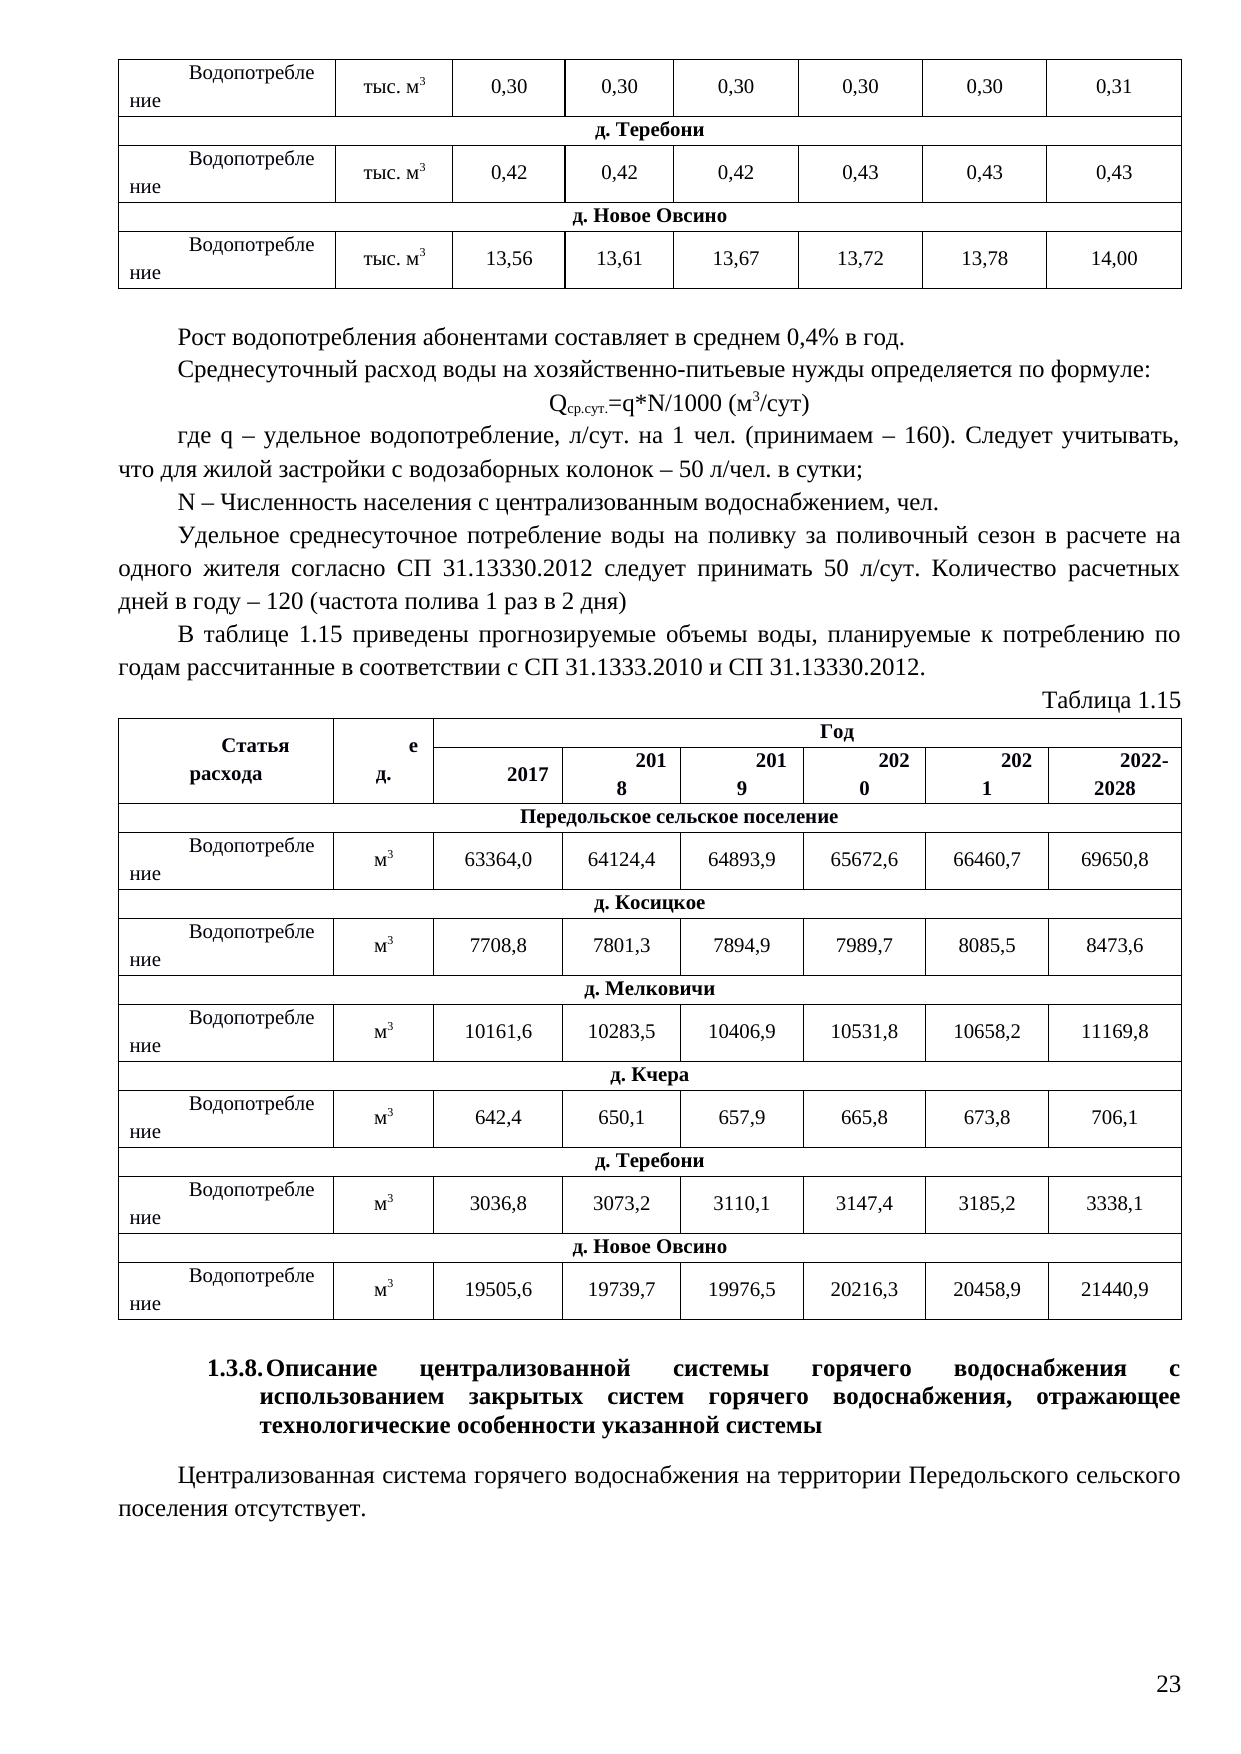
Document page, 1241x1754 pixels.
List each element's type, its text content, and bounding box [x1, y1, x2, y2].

table_cell 0,43 [1047, 146, 1181, 202]
table_cell м3 [334, 1005, 433, 1061]
table_cell 13,61 [566, 232, 673, 287]
table_cell 8473,6 [1049, 919, 1181, 975]
table_cell 2017 [434, 748, 562, 803]
table_cell 665,8 [804, 1091, 925, 1147]
table_cell 0,30 [923, 60, 1046, 116]
table_cell Водопотребление [119, 1005, 333, 1061]
table_cell 3147,4 [804, 1177, 925, 1233]
table_cell 2022-2028 [1049, 748, 1181, 803]
table_cell д. Новое Овсино [119, 1234, 1181, 1262]
table_cell 0,42 [566, 146, 673, 202]
table_cell 19976,5 [681, 1263, 803, 1318]
table_cell Водопотребление [119, 1263, 333, 1318]
table_cell 64124,4 [563, 833, 680, 889]
table_cell 2020 [804, 748, 925, 803]
table_cell 69650,8 [1049, 833, 1181, 889]
table_cell 19505,6 [434, 1263, 562, 1318]
table_cell 20458,9 [926, 1263, 1048, 1318]
subtitle Описание централизованной системы горячего водоснабжения с использованием закрытых систем горячего водоснабжения, отражающее технологические особенности указанной системы [207, 1353, 1181, 1439]
table_cell м3 [334, 1091, 433, 1147]
table_cell Водопотребление [119, 833, 333, 889]
table_cell Водопотребление [119, 60, 335, 116]
table_cell 0,31 [1047, 60, 1181, 116]
table_cell 21440,9 [1049, 1263, 1181, 1318]
table_cell д. Теребони [119, 1148, 1181, 1176]
table_cell д. Мелковичи [119, 976, 1181, 1004]
table_cell 13,78 [923, 232, 1046, 287]
table_cell Водопотребление [119, 1091, 333, 1147]
table_cell 8085,5 [926, 919, 1048, 975]
table_cell Передольское сельское поселение [119, 804, 1181, 832]
table_cell 64893,9 [681, 833, 803, 889]
table_cell д. Кчера [119, 1062, 1181, 1090]
table_cell д. Новое Овсино [119, 203, 1181, 231]
table_cell 63364,0 [434, 833, 562, 889]
table_cell 14,00 [1047, 232, 1181, 287]
table_cell 2019 [681, 748, 803, 803]
text Среднесуточный расход воды на хозяйственно-питьевые нужды определяется по формуле: [118, 354, 1181, 383]
table_cell 13,56 [453, 232, 564, 287]
table_cell 10161,6 [434, 1005, 562, 1061]
table_cell 19739,7 [563, 1263, 680, 1318]
table_cell тыс. м3 [336, 146, 452, 202]
text Рост водопотребления абонентами составляет в среднем 0,4% в год. [118, 322, 1181, 350]
table_cell 650,1 [563, 1091, 680, 1147]
table_cell м3 [334, 919, 433, 975]
table_cell 7708,8 [434, 919, 562, 975]
table_cell 0,43 [799, 146, 922, 202]
table_cell 3110,1 [681, 1177, 803, 1233]
text В таблице 1.15 приведены прогнозируемые объемы воды, планируемые к потреблению по годам рассчитанные в соответствии с СП 31.1333.2010 и СП 31.13330.2012. [118, 619, 1181, 681]
table_cell 3036,8 [434, 1177, 562, 1233]
text Удельное среднесуточное потребление воды на поливку за поливочный сезон в расчете на одного жителя согласно СП 31.13330.2012 следует принимать 50 л/сут. Количество расчетных дней в году – 120 (частота полива 1 раз в 2 дня) [118, 520, 1181, 614]
table_cell 11169,8 [1049, 1005, 1181, 1061]
table_cell 7989,7 [804, 919, 925, 975]
table_cell Водопотребление [119, 232, 335, 287]
table_cell м3 [334, 1177, 433, 1233]
table_cell 0,42 [674, 146, 798, 202]
table_cell 13,72 [799, 232, 922, 287]
table_cell 7801,3 [563, 919, 680, 975]
table_cell 673,8 [926, 1091, 1048, 1147]
table_cell м3 [334, 833, 433, 889]
table_cell м3 [334, 1263, 433, 1318]
table_header Год [434, 719, 1181, 747]
table_cell 20216,3 [804, 1263, 925, 1318]
table_cell 0,30 [799, 60, 922, 116]
table_cell Водопотребление [119, 919, 333, 975]
table_cell 657,9 [681, 1091, 803, 1147]
table_cell 3073,2 [563, 1177, 680, 1233]
text Таблица 1.15 [118, 685, 1181, 713]
text N – Численность населения с централизованным водоснабжением, чел. [118, 487, 1181, 515]
table_cell д. Теребони [119, 117, 1181, 145]
table_cell 2021 [926, 748, 1048, 803]
table_cell 13,67 [674, 232, 798, 287]
table_cell 65672,6 [804, 833, 925, 889]
table_cell 0,30 [566, 60, 673, 116]
table_cell 10658,2 [926, 1005, 1048, 1061]
table_cell 3338,1 [1049, 1177, 1181, 1233]
table_cell д. Косицкое [119, 890, 1181, 918]
table_cell 10531,8 [804, 1005, 925, 1061]
table_cell 7894,9 [681, 919, 803, 975]
table_cell 66460,7 [926, 833, 1048, 889]
table_cell Водопотребление [119, 146, 335, 202]
table_cell 10406,9 [681, 1005, 803, 1061]
table_cell 0,43 [923, 146, 1046, 202]
table_cell 706,1 [1049, 1091, 1181, 1147]
table_cell тыс. м3 [336, 60, 452, 116]
table_cell 10283,5 [563, 1005, 680, 1061]
table_header Статья расхода [119, 719, 333, 803]
text Централизованная система горячего водоснабжения на территории Передольского сельского поселения отсутствует. [118, 1460, 1181, 1521]
table_cell Водопотребление [119, 1177, 333, 1233]
table_cell 0,30 [453, 60, 564, 116]
table_cell 2018 [563, 748, 680, 803]
table_cell 3185,2 [926, 1177, 1048, 1233]
table_cell 0,42 [453, 146, 564, 202]
table_header ед. [334, 719, 433, 803]
text где q – удельное водопотребление, л/сут. на 1 чел. (принимаем – 160). Следует учитывать, что для жилой застройки с водозаборных колонок – 50 л/чел. в сутки; [118, 421, 1181, 482]
table_cell 0,30 [674, 60, 798, 116]
table_cell 642,4 [434, 1091, 562, 1147]
table_cell тыс. м3 [336, 232, 452, 287]
text Qср.сут.=q*N/1000 (м3/сут) [118, 388, 1181, 416]
